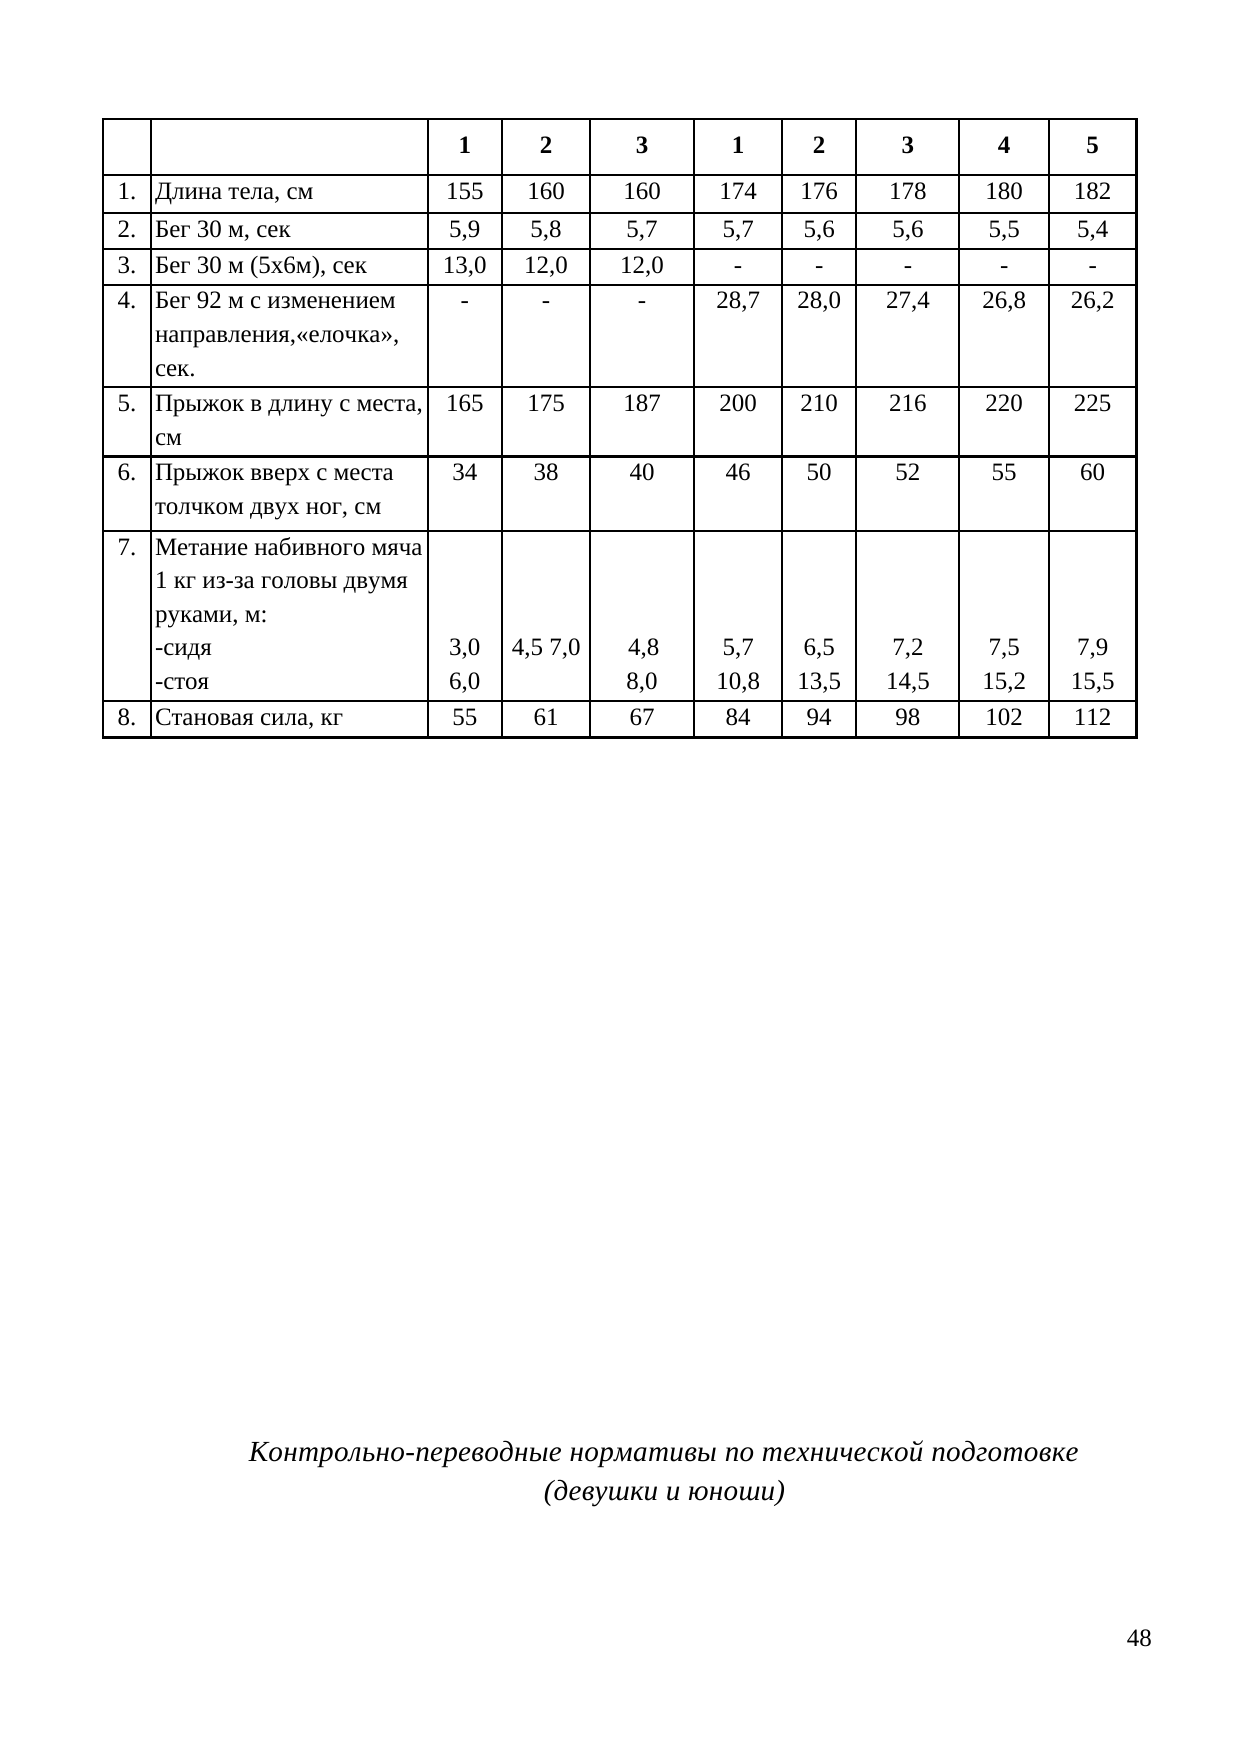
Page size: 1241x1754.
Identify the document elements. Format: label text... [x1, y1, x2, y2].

table_cell 27,4 [857, 286, 958, 386]
table_cell 7,9 15,5 [1050, 532, 1135, 699]
table_cell - [429, 286, 501, 386]
table_cell 155 [429, 176, 501, 212]
table_cell 13,0 [429, 250, 501, 283]
table_cell Прыжок вверх с места толчком двух ног, см [152, 458, 427, 530]
table_cell Бег (5х6м), сек [152, 250, 427, 283]
table_cell 38 [503, 458, 589, 530]
table_cell 46 [695, 458, 781, 530]
table_cell 28,0 [783, 286, 855, 386]
table_cell 176 [783, 176, 855, 212]
table_cell 12,0 [591, 250, 693, 283]
table_cell 5,6 [857, 214, 958, 248]
table_cell 4,8 8,0 [591, 532, 693, 699]
table_cell 200 [695, 388, 781, 455]
table_cell 174 [695, 176, 781, 212]
table_cell 52 [857, 458, 958, 530]
table_cell 8. [104, 702, 150, 736]
table_cell Бег с изменением направления,«елочка», сек. [152, 286, 427, 386]
table_cell 7. [104, 532, 150, 699]
table_cell 5,6 [783, 214, 855, 248]
table_cell 5,9 [429, 214, 501, 248]
table_cell 40 [591, 458, 693, 530]
table_cell 4 [960, 120, 1048, 174]
table_cell 5,7 10,8 [695, 532, 781, 699]
table_cell 5. [104, 388, 150, 455]
table_cell Длина тела, см [152, 176, 427, 212]
table_cell 160 [591, 176, 693, 212]
table_cell - [1050, 250, 1135, 283]
table_cell 34 [429, 458, 501, 530]
table_cell 2. [104, 214, 150, 248]
table_cell 94 [783, 702, 855, 736]
table_cell 180 [960, 176, 1048, 212]
table_cell 3,0 6,0 [429, 532, 501, 699]
table_cell 1 [695, 120, 781, 174]
table_cell - [591, 286, 693, 386]
table_cell 98 [857, 702, 958, 736]
table_cell 55 [960, 458, 1048, 530]
table_cell 3. [104, 250, 150, 283]
table_cell 55 [429, 702, 501, 736]
table_cell 28,7 [695, 286, 781, 386]
table_cell 3 [857, 120, 958, 174]
table_cell 178 [857, 176, 958, 212]
table_cell 50 [783, 458, 855, 530]
table_cell - [857, 250, 958, 283]
table_cell 5 [1050, 120, 1135, 174]
table_cell Метание набивного мяча из-за головы двумя руками, м: -сидя -стоя [152, 532, 427, 699]
table_cell 102 [960, 702, 1048, 736]
text Контрольно-переводные нормативы по технической подготовке [177, 1434, 1152, 1467]
table_header № п/п [104, 120, 150, 174]
table_cell 216 [857, 388, 958, 455]
table_cell Становая сила, кг [152, 702, 427, 736]
table_cell 60 [1050, 458, 1135, 530]
table_cell 225 [1050, 388, 1135, 455]
table_cell Прыжок в длину с места, см [152, 388, 427, 455]
table_cell 5,7 [591, 214, 693, 248]
table_cell 6,5 13,5 [783, 532, 855, 699]
table_cell 1 [429, 120, 501, 174]
table_cell 84 [695, 702, 781, 736]
table_cell Бег , сек [152, 214, 427, 248]
table_cell 26,2 [1050, 286, 1135, 386]
table_cell 7,5 15,2 [960, 532, 1048, 699]
table_cell 5,7 [695, 214, 781, 248]
table_cell 4. [104, 286, 150, 386]
text (девушки и юноши) [177, 1473, 1152, 1507]
table_cell 5,4 [1050, 214, 1135, 248]
table_cell 61 [503, 702, 589, 736]
table_cell - [695, 250, 781, 283]
table_cell 182 [1050, 176, 1135, 212]
table_cell 2 [503, 120, 589, 174]
table_cell 5,8 [503, 214, 589, 248]
table_cell - [960, 250, 1048, 283]
table_cell 165 [429, 388, 501, 455]
table_cell 67 [591, 702, 693, 736]
table_cell 26,8 [960, 286, 1048, 386]
table_cell 160 [503, 176, 589, 212]
table_cell 6. [104, 458, 150, 530]
table_cell 220 [960, 388, 1048, 455]
table_cell 7,2 14,5 [857, 532, 958, 699]
table_cell 12,0 [503, 250, 589, 283]
table_cell - [503, 286, 589, 386]
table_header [152, 120, 427, 174]
table_cell 1. [104, 176, 150, 212]
table_cell 5,5 [960, 214, 1048, 248]
table_cell 112 [1050, 702, 1135, 736]
table_cell 175 [503, 388, 589, 455]
table_cell - [783, 250, 855, 283]
table_cell 3 [591, 120, 693, 174]
table_cell 4,5 7,0 [503, 532, 589, 699]
table_cell 187 [591, 388, 693, 455]
table_cell 210 [783, 388, 855, 455]
table_cell 2 [783, 120, 855, 174]
